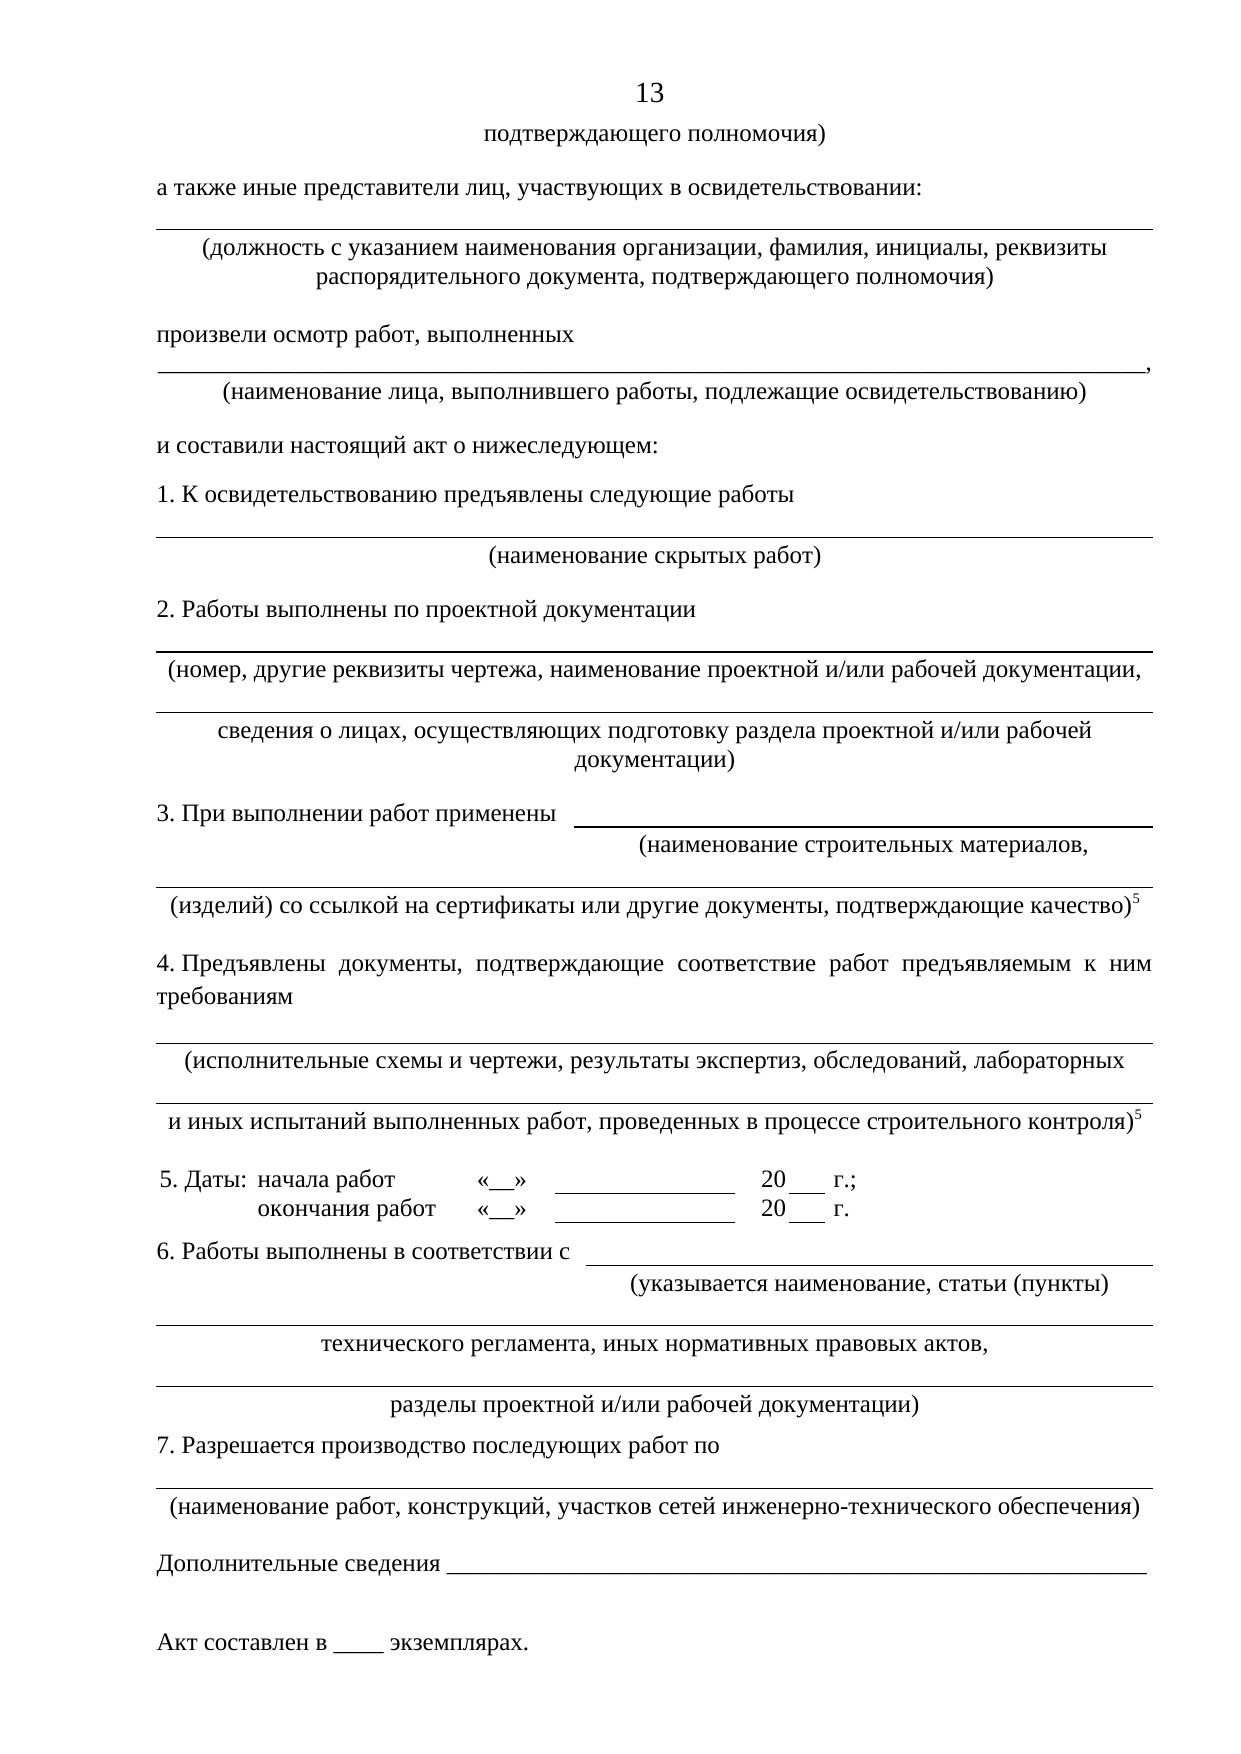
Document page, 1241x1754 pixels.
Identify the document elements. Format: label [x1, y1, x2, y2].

table_cell [145, 118, 1164, 1655]
